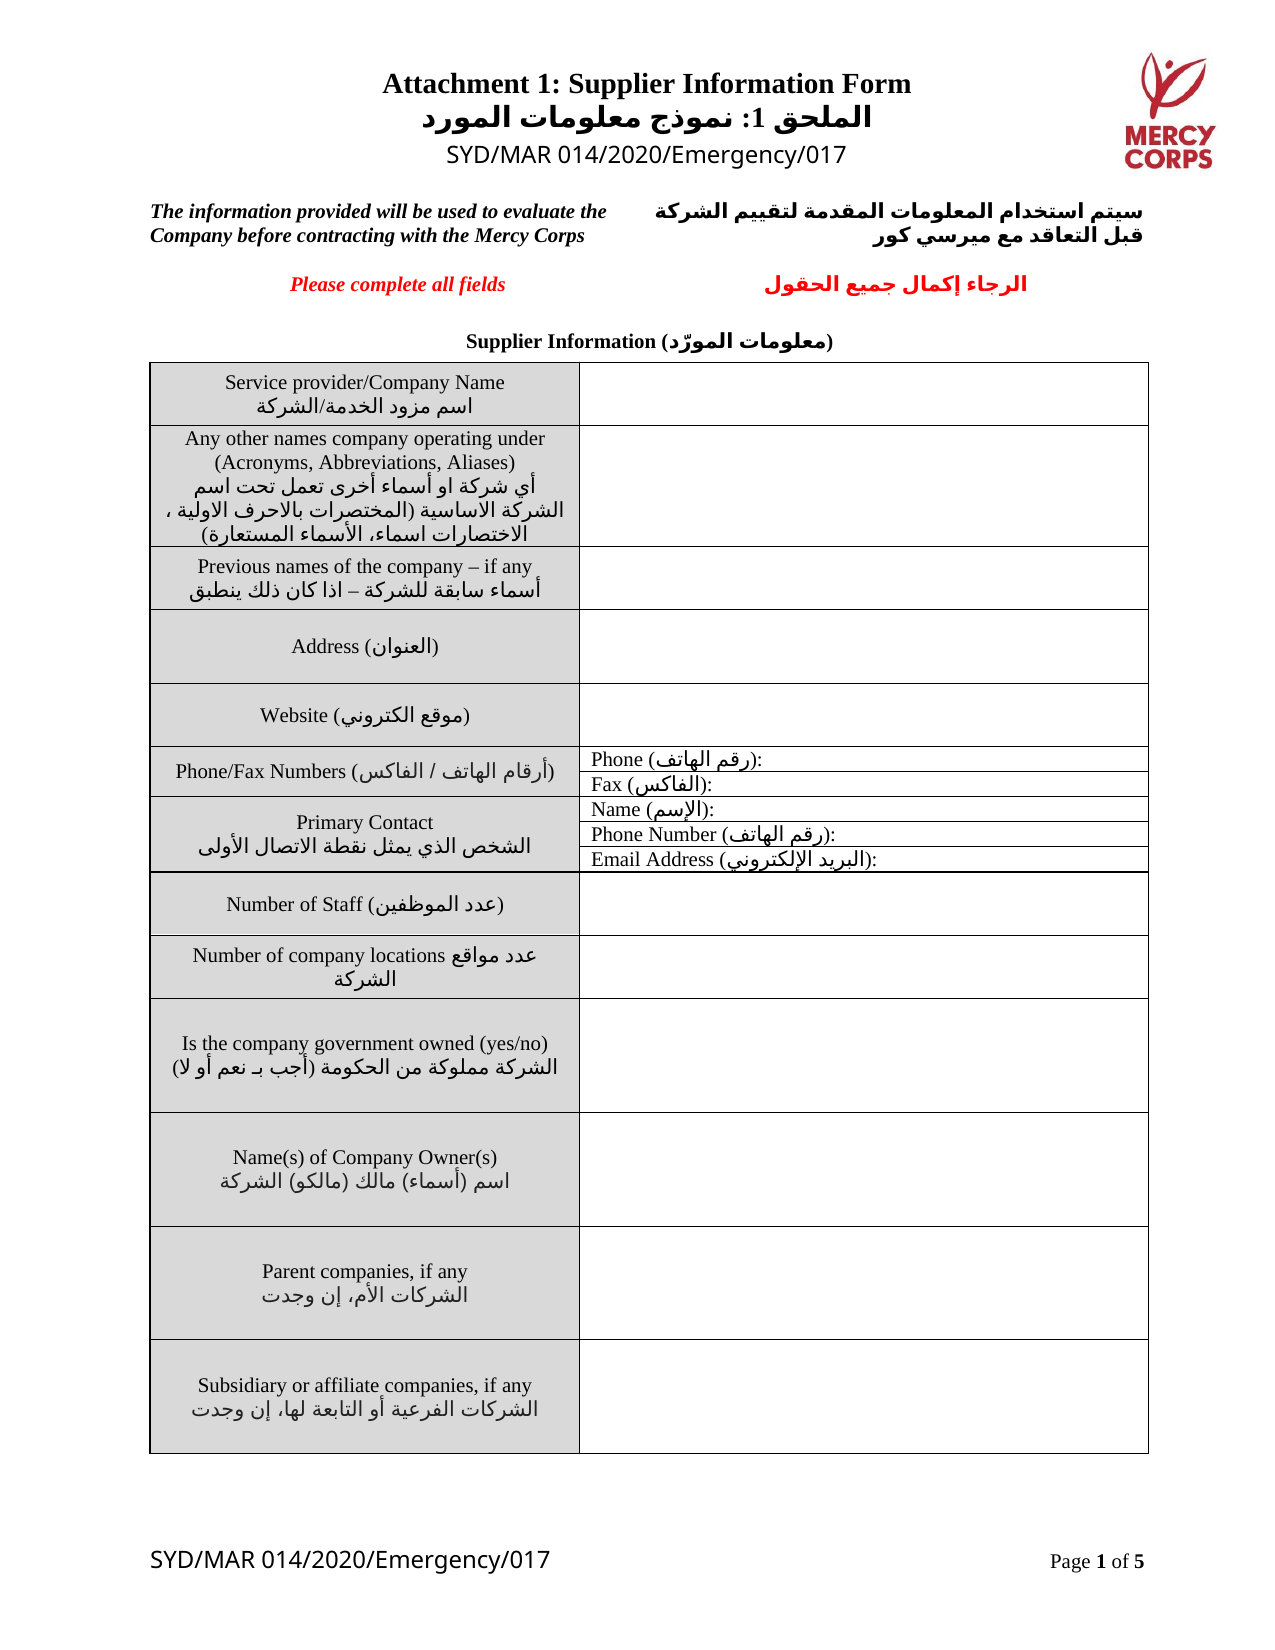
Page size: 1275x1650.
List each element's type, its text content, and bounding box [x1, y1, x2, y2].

table_cell [580, 873, 1148, 934]
table_cell Is the company government owned (yes/no) الشركة مملوكة من الحكومة (أجب بـ نعم أو لا) [151, 999, 579, 1112]
table_cell الرجاء إكمال جميع الحقول [647, 271, 1144, 296]
table_cell Address (العنوان) [151, 610, 579, 683]
table_cell Name (الإسم): [580, 797, 1148, 821]
table_cell Website (موقع الكتروني) [151, 684, 579, 746]
table_cell [580, 1113, 1148, 1226]
table_cell Primary Contact الشخص الذي يمثل نقطة الاتصال الأولى [151, 797, 579, 871]
table_cell [580, 684, 1148, 746]
table_cell [580, 426, 1148, 546]
table_cell Name(s) of Company Owner(s) اسم (أسماء) مالك (مالكو) الشركة [151, 1113, 579, 1226]
table_cell Previous names of the company – if any أسماء سابقة للشركة – اذا كان ذلك ينطبق [151, 547, 579, 609]
table_header Supplier Information (معلومات المورّد) [150, 320, 1149, 362]
table_cell [580, 363, 1148, 425]
table_cell Phone/Fax Numbers (أرقام الهاتف / الفاكس) [151, 747, 579, 796]
table_cell Please complete all fields [150, 271, 647, 296]
table_cell [580, 936, 1148, 998]
table_cell Number of Staff (عدد الموظفين) [151, 873, 579, 934]
table_header The information provided will be used to evaluate the Company before contracting with the Mercy Corps [150, 199, 647, 271]
table_cell Service provider/Company Name اسم مزود الخدمة/الشركة [151, 363, 579, 425]
table_cell Subsidiary or affiliate companies, if any الشركات الفرعية أو التابعة لها، إن وجدت [151, 1340, 579, 1453]
table_cell Number of company locations عدد مواقع الشركة [151, 936, 579, 998]
table_cell Parent companies, if any الشركات الأم، إن وجدت [151, 1227, 579, 1339]
table_cell Email Address (البريد الإلكتروني): [580, 847, 1148, 871]
table_cell [580, 1340, 1148, 1453]
table_cell Phone (رقم الهاتف): [580, 747, 1148, 771]
picture [1116, 44, 1219, 176]
table_header سيتم استخدام المعلومات المقدمة لتقييم الشركة قبل التعاقد مع ميرسي كور [647, 199, 1144, 271]
table_cell Fax (الفاكس): [580, 772, 1148, 796]
table_cell Phone Number (رقم الهاتف): [580, 822, 1148, 846]
table_cell [580, 1227, 1148, 1339]
table_cell [580, 547, 1148, 609]
table_cell [580, 999, 1148, 1112]
table_cell Any other names company operating under (Acronyms, Abbreviations, Aliases) أي شركة او أسماء أخرى تعمل تحت اسم الشركة الاساسية (المختصرات بالاحرف الاولية ، الاختصارات اسماء، الأسماء المستعارة) [151, 426, 579, 546]
table_cell [580, 610, 1148, 683]
